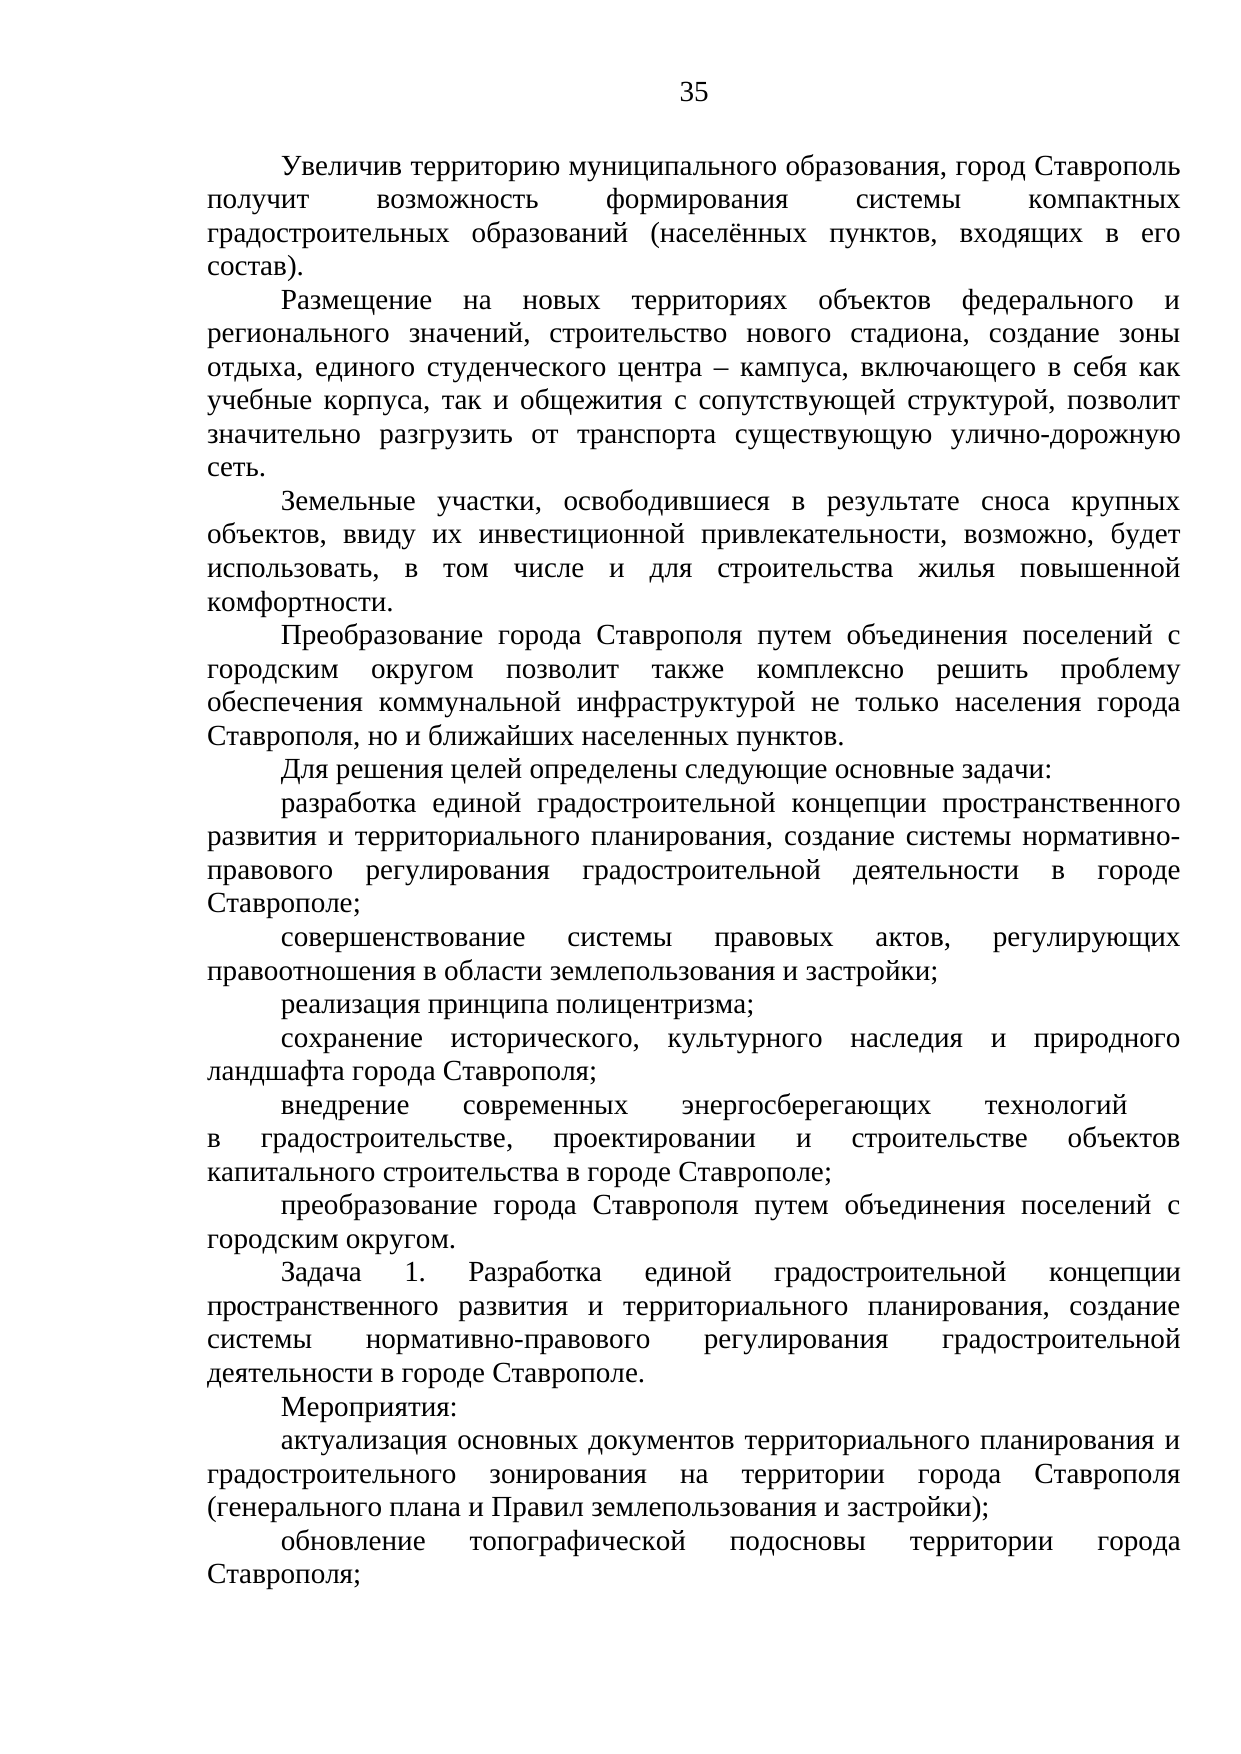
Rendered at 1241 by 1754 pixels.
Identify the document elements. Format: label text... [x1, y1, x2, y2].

text внедрение современных энергосберегающих технологий в градостроительстве, проектировании и строительстве объектов капитального строительства в городе Ставрополе; [207, 1087, 1181, 1187]
text Мероприятия: [207, 1389, 1181, 1422]
text преобразование города Ставрополя путем объединения поселений с городским округом. [207, 1187, 1181, 1254]
text разработка единой градостроительной концепции пространственного развития и территориального планирования, создание системы нормативно-правового регулирования градостроительной деятельности в городе Ставрополе; [207, 785, 1181, 919]
text Земельные участки, освободившиеся в результате сноса крупных объектов, ввиду их инвестиционной привлекательности, возможно, будет использовать, в том числе и для строительства жилья повышенной комфортности. [207, 483, 1181, 617]
text реализация принципа полицентризма; [207, 986, 1181, 1020]
text Преобразование города Ставрополя путем объединения поселений с городским округом позволит также комплексно решить проблему обеспечения коммунальной инфраструктурой не только населения города Ставрополя, но и ближайших населенных пунктов. [207, 617, 1181, 751]
text Увеличив территорию муниципального образования, город Ставрополь получит возможность формирования системы компактных градостроительных образований (населённых пунктов, входящих в его состав). [207, 148, 1181, 282]
text актуализация основных документов территориального планирования и градостроительного зонирования на территории города Ставрополя (генерального плана и Правил землепользования и застройки); [207, 1422, 1181, 1523]
text обновление топографической подосновы территории города Ставрополя; [207, 1523, 1181, 1590]
text сохранение исторического, культурного наследия и природного ландшафта города Ставрополя; [207, 1020, 1181, 1087]
text Размещение на новых территориях объектов федерального и регионального значений, строительство нового стадиона, создание зоны отдыха, единого студенческого центра – кампуса, включающего в себя как учебные корпуса, так и общежития с сопутствующей структурой, позволит значительно разгрузить от транспорта существующую улично-дорожную сеть. [207, 282, 1181, 483]
text совершенствование системы правовых актов, регулирующих правоотношения в области землепользования и застройки; [207, 919, 1181, 986]
text Задача 1. Разработка единой градостроительной концепции пространственного развития и территориального планирования, создание системы нормативно-правового регулирования градостроительной деятельности в городе Ставрополе. [207, 1254, 1181, 1389]
text Для решения целей определены следующие основные задачи: [207, 751, 1181, 785]
